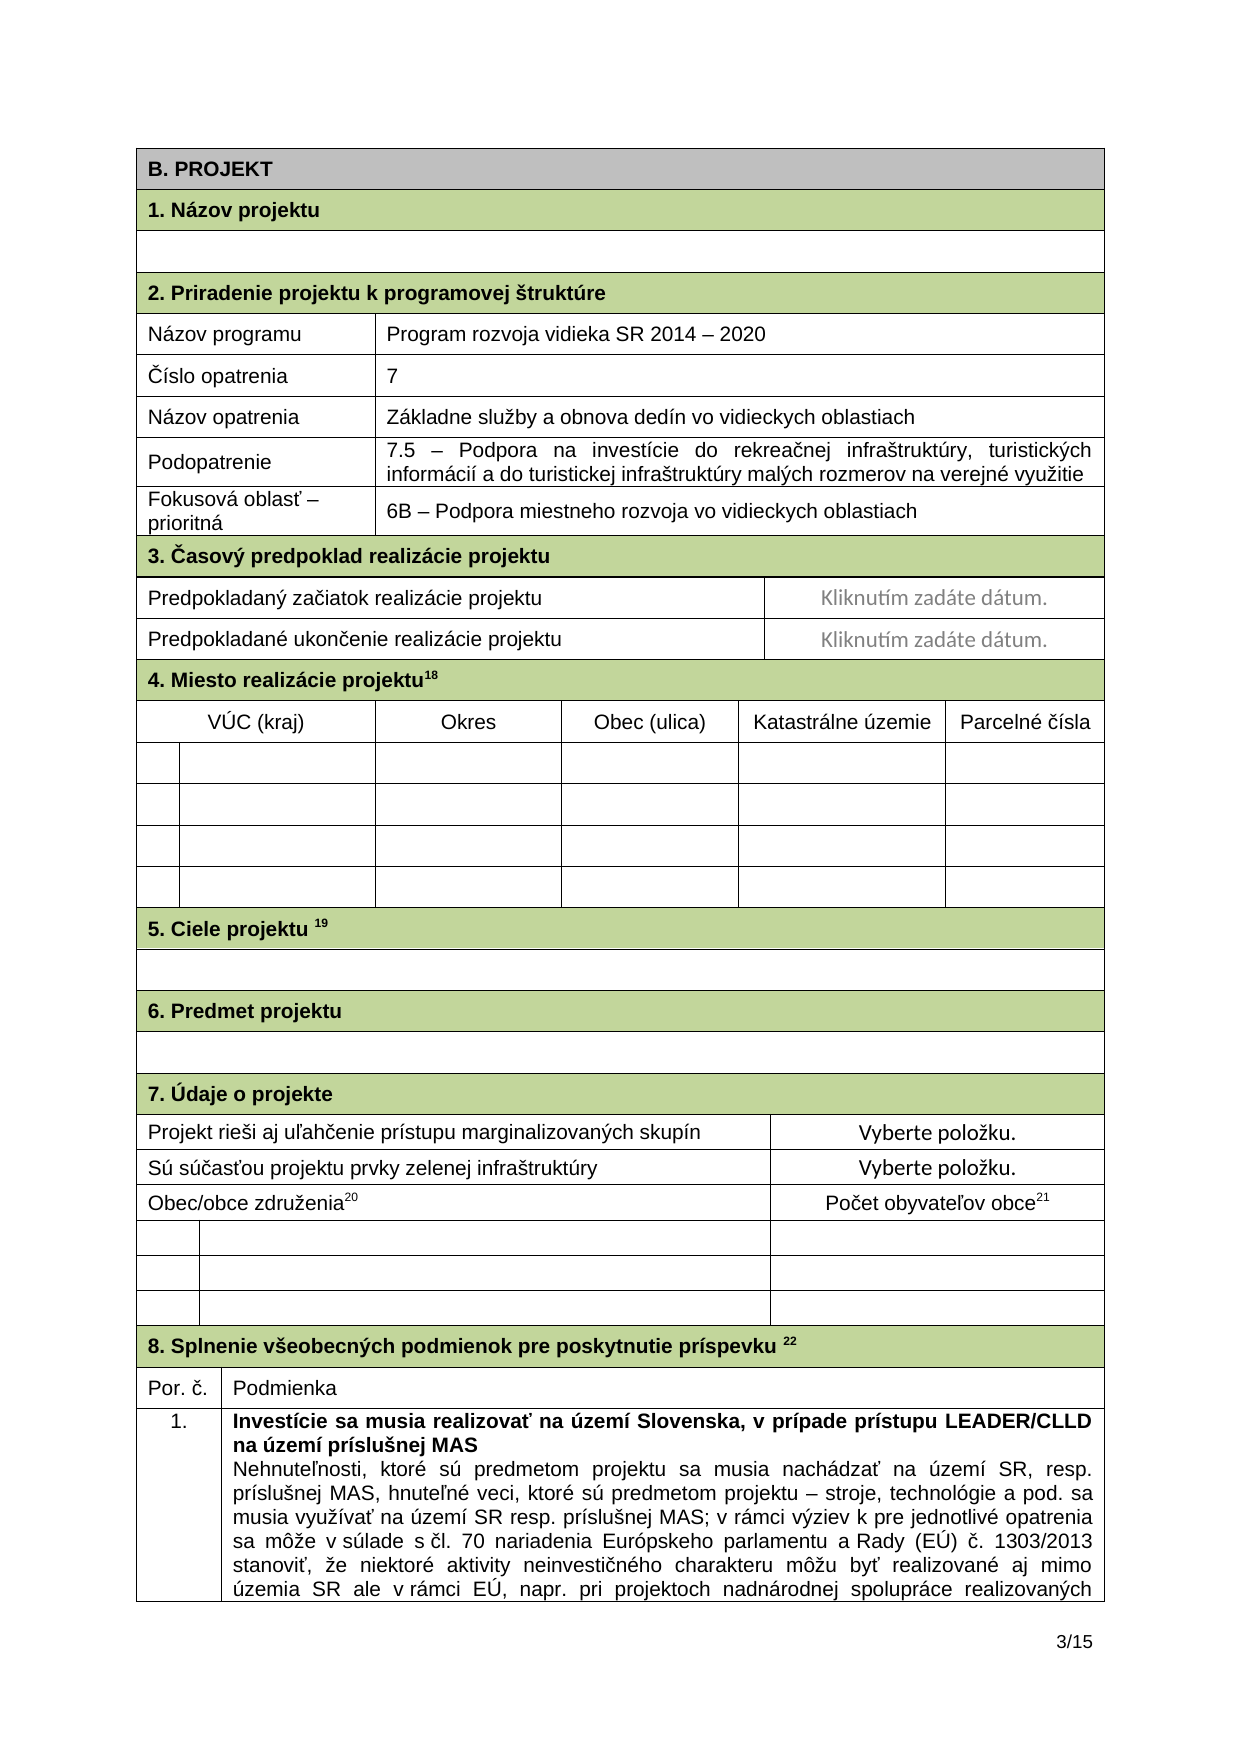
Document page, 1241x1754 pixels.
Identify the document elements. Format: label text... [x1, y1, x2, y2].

table_cell Program rozvoja vidieka SR 2014 – 2020 [376, 314, 1104, 354]
table_cell [137, 1256, 199, 1290]
table_cell [137, 231, 1104, 272]
table_cell Predpokladaný začiatok realizácie projektu [137, 578, 764, 618]
table_cell [180, 826, 375, 866]
table_cell [137, 950, 1104, 990]
table_cell Predpokladané ukončenie realizácie projektu [137, 619, 764, 659]
table_cell Parcelné čísla [946, 701, 1104, 742]
table_cell [137, 1221, 199, 1255]
table_cell [562, 826, 738, 866]
table_cell [946, 826, 1104, 866]
table_cell Projekt rieši aj uľahčenie prístupu marginalizovaných skupín [137, 1115, 770, 1149]
table_cell Por. č. [137, 1368, 221, 1408]
table_cell [180, 784, 375, 824]
table_cell [946, 784, 1104, 824]
table_cell Fokusová oblasť – prioritná [137, 487, 375, 535]
table_cell [771, 1256, 1104, 1290]
table_cell [562, 867, 738, 907]
table_cell [137, 867, 179, 907]
table_cell [137, 826, 179, 866]
table_cell [771, 1291, 1104, 1325]
table_cell Číslo opatrenia [137, 355, 375, 396]
table_cell Katastrálne územie [739, 701, 945, 742]
table_cell 5. Ciele projektu [137, 908, 1104, 948]
table_cell 6. Predmet projektu [137, 991, 1104, 1031]
table_cell [739, 784, 945, 824]
table_cell [180, 867, 375, 907]
table_cell [200, 1256, 770, 1290]
table_cell [562, 784, 738, 824]
table_cell [200, 1291, 770, 1325]
table_cell Názov opatrenia [137, 397, 375, 437]
table_cell [376, 867, 561, 907]
table_cell Podopatrenie [137, 438, 375, 486]
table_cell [222, 1409, 1104, 1601]
table_cell [946, 867, 1104, 907]
table_cell Názov programu [137, 314, 375, 354]
table_cell [739, 826, 945, 866]
table_cell 1. Názov projektu [137, 190, 1104, 230]
table_cell VÚC (kraj) [137, 701, 375, 742]
table_cell 8. Splnenie všeobecných podmienok pre poskytnutie príspevku [137, 1326, 1104, 1367]
table_cell 1. [137, 1409, 221, 1601]
table_cell [137, 1291, 199, 1325]
table_cell 6B – Podpora miestneho rozvoja vo vidieckych oblastiach [376, 487, 1104, 535]
table_cell 7. Údaje o projekte [137, 1074, 1104, 1114]
table_cell 3. Časový predpoklad realizácie projektu [137, 536, 1104, 576]
table_cell Počet obyvateľov obce [771, 1185, 1104, 1219]
table_cell Sú súčasťou projektu prvky zelenej infraštruktúry [137, 1150, 770, 1184]
table_header B. PROJEKT [137, 149, 1104, 189]
table_cell [376, 743, 561, 783]
table_cell [376, 784, 561, 824]
table_cell 7 [376, 355, 1104, 396]
table_cell [137, 784, 179, 824]
table_cell [137, 743, 179, 783]
table_cell Podmienka [222, 1368, 1104, 1408]
table_cell [137, 1032, 1104, 1073]
table_cell [200, 1221, 770, 1255]
table_cell Základne služby a obnova dedín vo vidieckych oblastiach [376, 397, 1104, 437]
table_cell [376, 826, 561, 866]
table_cell Obec (ulica) [562, 701, 738, 742]
table_cell [562, 743, 738, 783]
table_cell [739, 743, 945, 783]
table_cell [739, 867, 945, 907]
table_cell 4. Miesto realizácie projektu [137, 660, 1104, 700]
table_cell [771, 1221, 1104, 1255]
table_cell 2. Priradenie projektu k programovej štruktúre [137, 273, 1104, 313]
table_cell [180, 743, 375, 783]
table_cell [946, 743, 1104, 783]
table_cell Obec/obce združenia [137, 1185, 770, 1219]
table_cell 7.5 – Podpora na investície do rekreačnej infraštruktúry, turistických informácií a do turistickej infraštruktúry malých rozmerov na verejné využitie [376, 438, 1104, 486]
table_cell Okres [376, 701, 561, 742]
